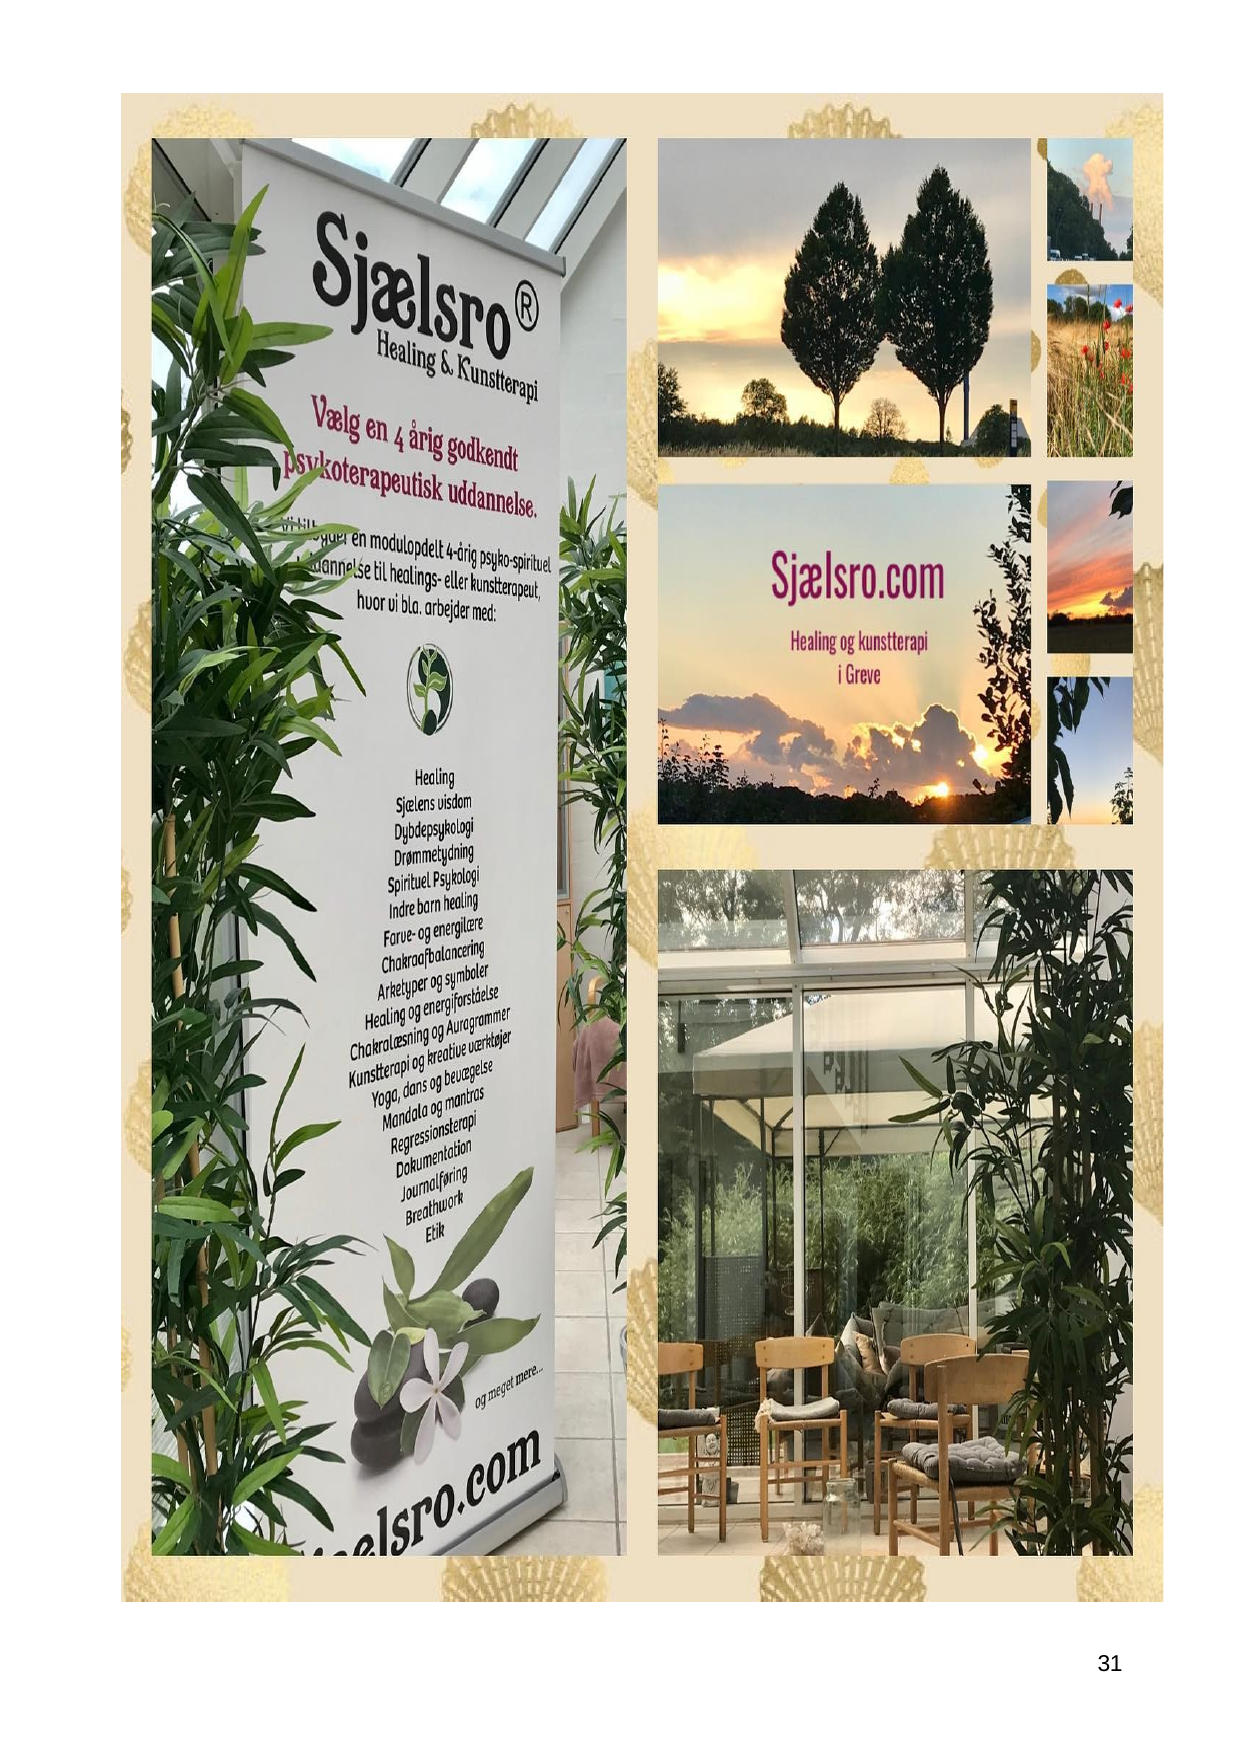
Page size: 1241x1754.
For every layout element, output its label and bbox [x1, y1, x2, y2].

picture [121, 93, 1164, 1602]
